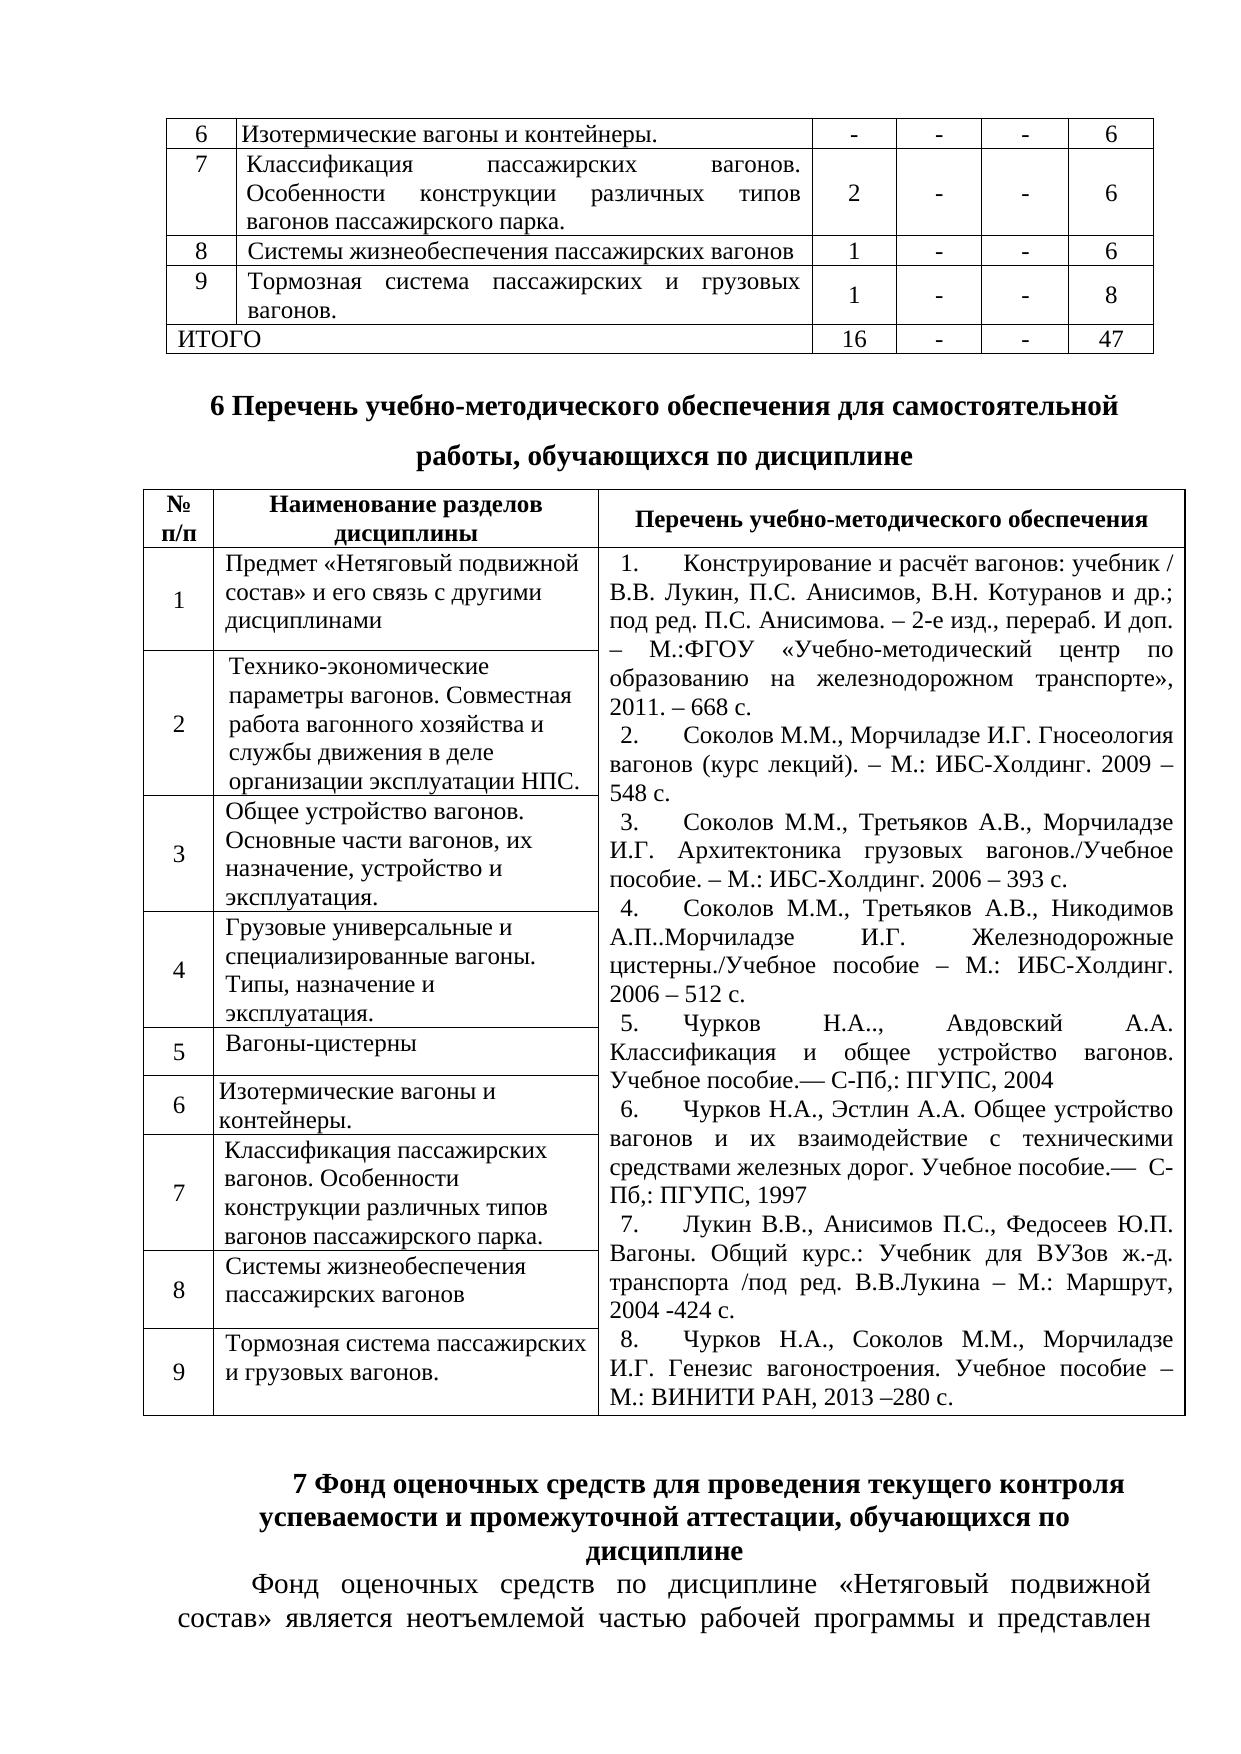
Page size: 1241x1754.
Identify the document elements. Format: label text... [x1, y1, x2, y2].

table_cell Системы жизнеобеспечения пассажирских вагонов [214, 1251, 598, 1327]
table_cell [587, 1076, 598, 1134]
table_cell Классификация пассажирских вагонов. Особенности конструкции различных типов вагонов пассажирского парка. [237, 149, 812, 235]
table_cell Вагоны-цистерны [214, 1028, 598, 1075]
table_cell 6 [144, 1076, 213, 1134]
table_header Наименование разделов дисциплины [214, 490, 598, 547]
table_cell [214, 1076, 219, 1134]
table_cell - [897, 325, 981, 353]
table_cell 7 [144, 1135, 213, 1250]
table_cell Грузовые универсальные и специализированные вагоны. Типы, назначение и эксплуатация. [214, 912, 598, 1027]
table_cell 8 [167, 236, 236, 265]
table_cell 16 [813, 325, 896, 353]
table_cell 1 [144, 548, 213, 650]
table_cell 5 [144, 1028, 213, 1075]
table_cell 6 [1069, 236, 1153, 265]
table_cell 2 [144, 651, 213, 795]
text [177, 1566, 1152, 1633]
table_cell - [982, 325, 1068, 353]
table_cell 7 [167, 149, 236, 235]
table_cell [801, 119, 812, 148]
table_cell Предмет «Нетяговый подвижной состав» и его связь с другими дисциплинами [214, 548, 598, 650]
table_cell 1 [813, 236, 896, 265]
text 7 Фонд оценочных средств для проведения текущего контроля успеваемости и промежуточной аттестации, обучающихся по дисциплине [177, 1466, 1152, 1566]
table_header № п/п [144, 490, 213, 547]
table_cell - [897, 266, 981, 323]
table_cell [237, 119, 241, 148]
table_header Перечень учебно-методического обеспечения [599, 490, 1184, 547]
table_cell 4 [144, 912, 213, 1027]
table_cell - [897, 119, 981, 148]
table_cell 2 [813, 149, 896, 235]
table_cell 8 [1069, 266, 1153, 323]
table_cell - [897, 149, 981, 235]
table_cell 1 [813, 266, 896, 323]
table_cell 8 [144, 1251, 213, 1327]
table_cell 6 [167, 119, 236, 148]
table_cell 9 [144, 1329, 213, 1414]
table_cell Системы жизнеобеспечения пассажирских вагонов [237, 236, 812, 265]
table_cell ИТОГО [167, 325, 812, 353]
table_cell Общее устройство вагонов. Основные части вагонов, их назначение, устройство и эксплуатация. [214, 796, 598, 911]
table_cell - [982, 119, 1068, 148]
table_cell Тормозная система пассажирских и грузовых вагонов. [214, 1329, 598, 1414]
table_cell Технико-экономические параметры вагонов. Совместная работа вагонного хозяйства и службы движения в деле организации эксплуатации НПС. [214, 651, 598, 795]
table_cell 3 [144, 796, 213, 911]
table_cell 6 [1069, 119, 1153, 148]
table_cell Классификация пассажирских вагонов. Особенности конструкции различных типов вагонов пассажирского парка. [214, 1135, 598, 1250]
table_cell Тормозная система пассажирских и грузовых вагонов. [237, 266, 812, 323]
table_cell - [982, 236, 1068, 265]
table_cell Конструирование и расчёт вагонов: учебник / В.В. Лукин, П.С. Анисимов, В.Н. Котуранов и др.; под ред. П.С. Анисимова. – 2-е изд., перераб. И доп. – М.:ФГОУ «Учебно-методический центр по образованию на железнодорожном транспорте», 2011. – 668 с. Соколов М.М., Морчиладзе И.Г. Гносеология вагонов (курс лекций). – М.: ИБС-Холдинг. 2009 – 548 с. Соколов М.М., Третьяков А.В., Морчиладзе И.Г. Архитектоника грузовых вагонов./Учебное пособие. – М.: ИБС-Холдинг. 2006 – 393 с. Соколов М.М., Третьяков А.В., Никодимов А.П..Морчиладзе И.Г. Железнодорожные цистерны./Учебное пособие – М.: ИБС-Холдинг. 2006 – 512 с. Чурков Н.А.., Авдовский А.А. Классификация и общее устройство вагонов. Учебное пособие.— С-Пб,: ПГУПС, 2004 Чурков Н.А., Эстлин А.А. Общее устройство вагонов и их взаимодействие с техническими средствами железных дорог. Учебное пособие.— С-Пб,: ПГУПС, 1997 Лукин В.В., Анисимов П.С., Федосеев Ю.П. Вагоны. Общий курс.: Учебник для ВУЗов ж.-д. транспорта /под ред. В.В.Лукина – М.: Маршрут, 2004 -424 с. Чурков Н.А., Соколов М.М., Морчиладзе И.Г. Генезис вагоностроения. Учебное пособие – М.: ВИНИТИ РАН, 2013 –280 с. [599, 548, 1184, 1414]
text 6 Перечень учебно-методического обеспечения для самостоятельной работы, обучающихся по дисциплине [177, 388, 1152, 472]
table_cell - [897, 236, 981, 265]
table_cell 6 [1069, 149, 1153, 235]
table_cell - [982, 149, 1068, 235]
table_cell - [813, 119, 896, 148]
table_cell - [982, 266, 1068, 323]
table_cell 47 [1069, 325, 1153, 353]
table_cell 9 [167, 266, 236, 323]
